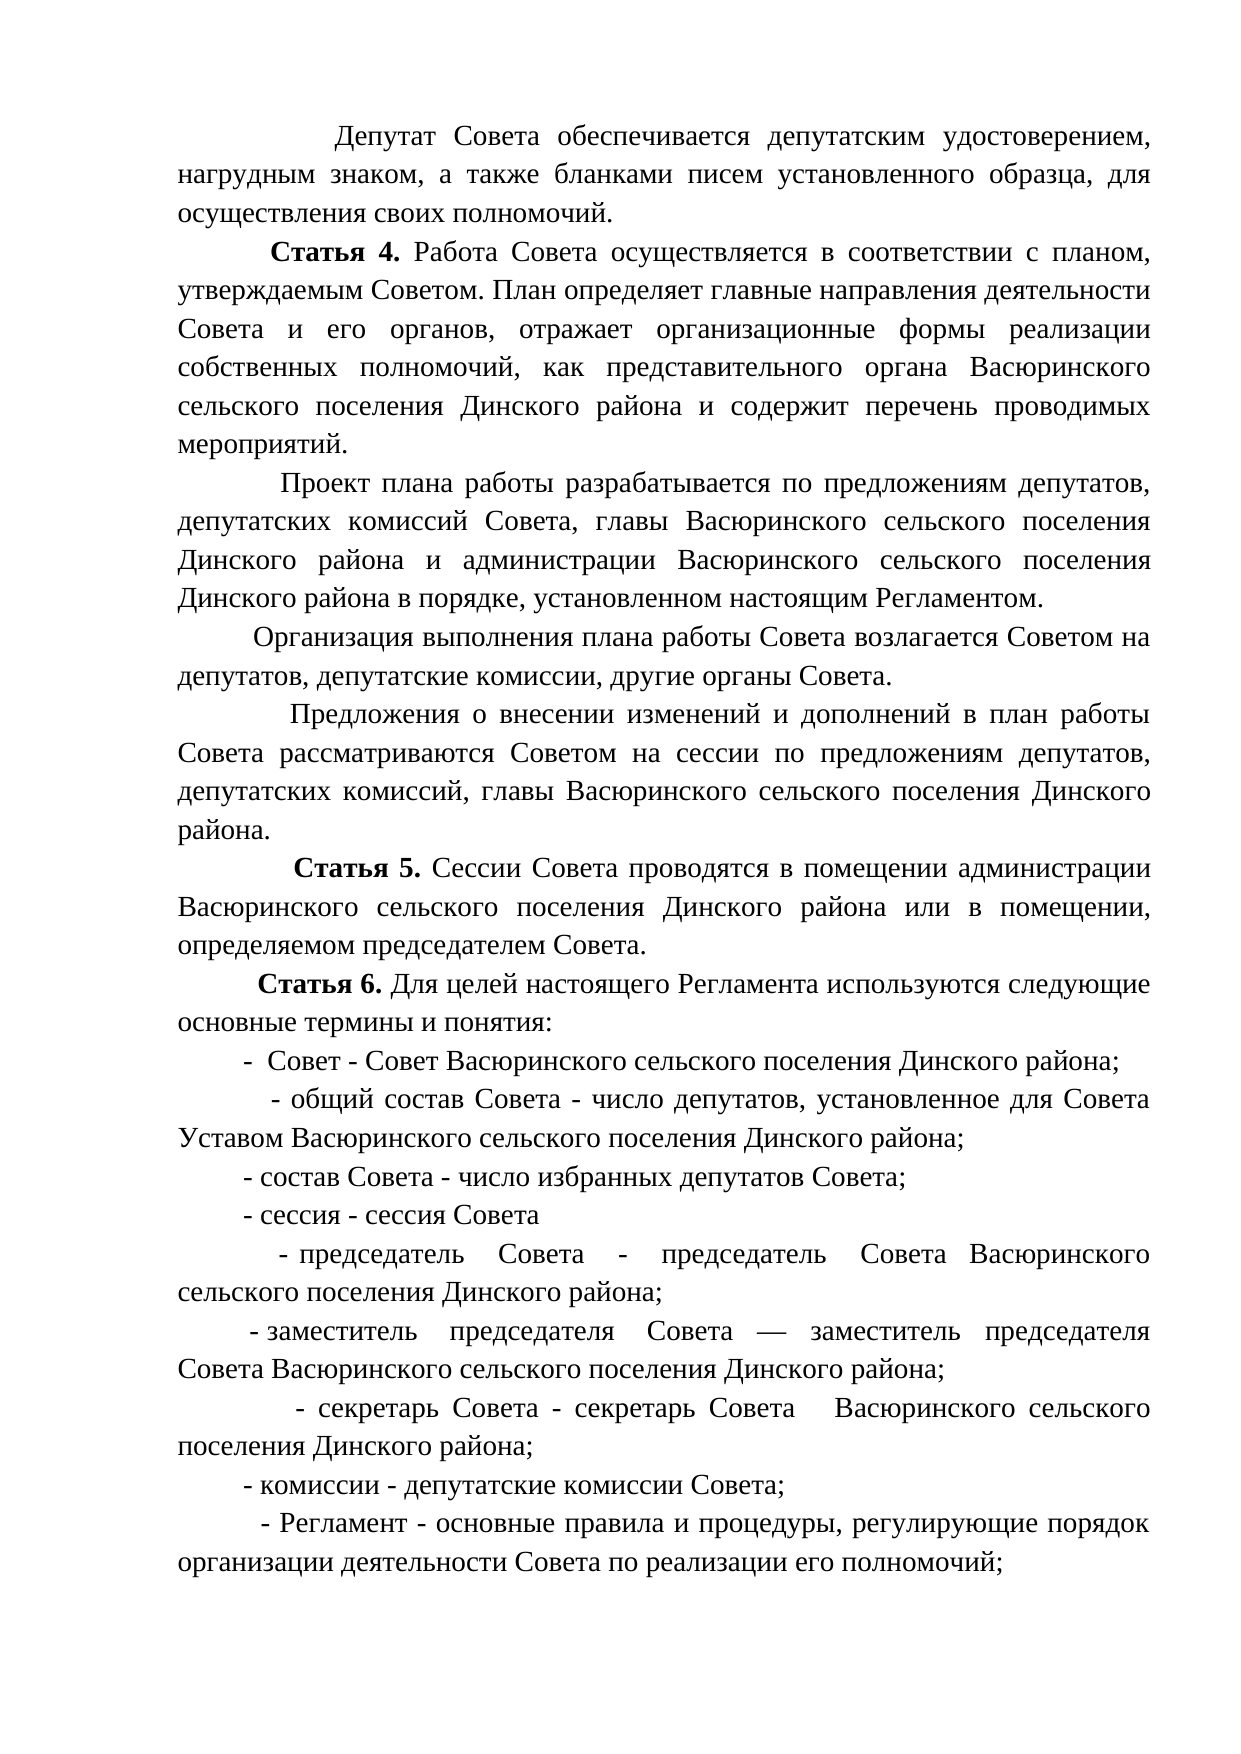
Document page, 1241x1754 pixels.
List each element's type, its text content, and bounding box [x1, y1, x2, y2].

text - заместитель председателя Совета — заместитель председателя Совета Васюринского сельского поселения Динского района; [177, 1313, 1152, 1385]
text Организация выполнения плана работы Совета возлагается Советом на депутатов, депутатские комиссии, другие органы Совета. [177, 619, 1152, 691]
text Проект плана работы разрабатывается по предложениям депутатов, депутатских комиссий Совета, главы Васюринского сельского поселения Динского района и администрации Васюринского сельского поселения Динского района в порядке, установленном настоящим Регламентом. [177, 465, 1152, 614]
text - сессия - сессия Совета [177, 1197, 1152, 1231]
text - секретарь Совета - секретарь Совета Васюринского сельского поселения Динского района; [177, 1390, 1152, 1462]
text Предложения о внесении изменений и дополнений в план работы Совета рассматриваются Советом на сессии по предложениям депутатов, депутатских комиссий, главы Васюринского сельского поселения Динского района. [177, 696, 1152, 845]
text - председатель Совета - председатель Совета Васюринского сельского поселения Динского района; [177, 1236, 1152, 1308]
text Депутат Совета обеспечивается депутатским удостоверением, нагрудным знаком, а также бланками писем установленного образца, для осуществления своих полномочий. [177, 118, 1152, 229]
text - общий состав Совета - число депутатов, установленное для Совета Уставом Васюринского сельского поселения Динского района; [177, 1082, 1152, 1154]
text - Регламент - основные правила и процедуры, регулирующие порядок организации деятельности Совета по реализации его полномочий; [177, 1506, 1152, 1578]
text Статья 5. Сессии Совета проводятся в помещении администрации Васюринского сельского поселения Динского района или в помещении, определяемом председателем Совета. [177, 850, 1152, 961]
text Статья 6. Для целей настоящего Регламента используются следующие основные термины и понятия: [177, 966, 1152, 1038]
text - Совет - Совет Васюринского сельского поселения Динского района; [177, 1043, 1152, 1077]
text Статья 4. Работа Совета осуществляется в соответствии с планом, утверждаемым Советом. План определяет главные направления деятельности Совета и его органов, отражает организационные формы реализации собственных полномочий, как представительного органа Васюринского сельского поселения Динского района и содержит перечень проводимых мероприятий. [177, 234, 1152, 460]
text - состав Совета - число избранных депутатов Совета; [177, 1159, 1152, 1192]
text - комиссии - депутатские комиссии Совета; [177, 1467, 1152, 1501]
